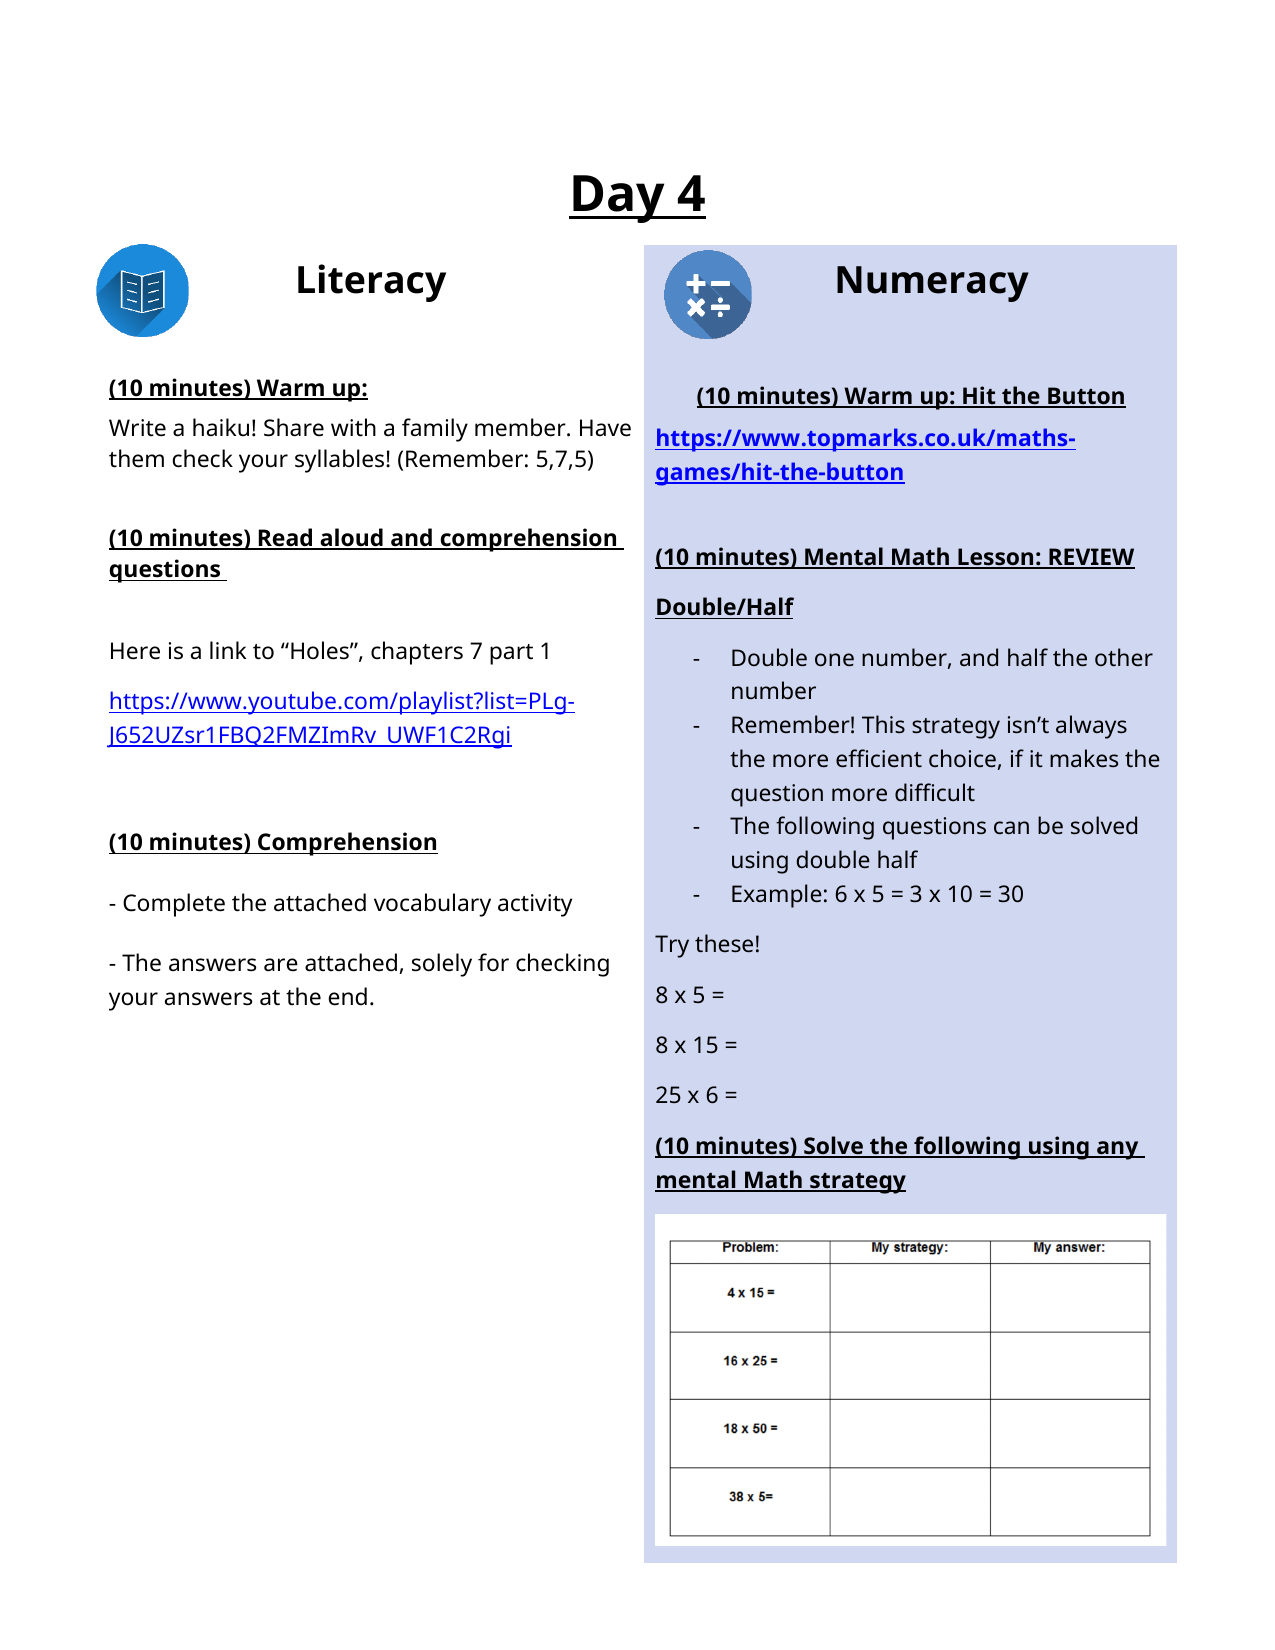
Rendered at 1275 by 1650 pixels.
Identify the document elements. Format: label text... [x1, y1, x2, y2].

table_cell Day 4 [98, 150, 1177, 245]
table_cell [98, 245, 644, 1563]
picture [96, 244, 189, 337]
picture [655, 1214, 1167, 1546]
picture [664, 250, 752, 339]
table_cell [644, 245, 1177, 1563]
